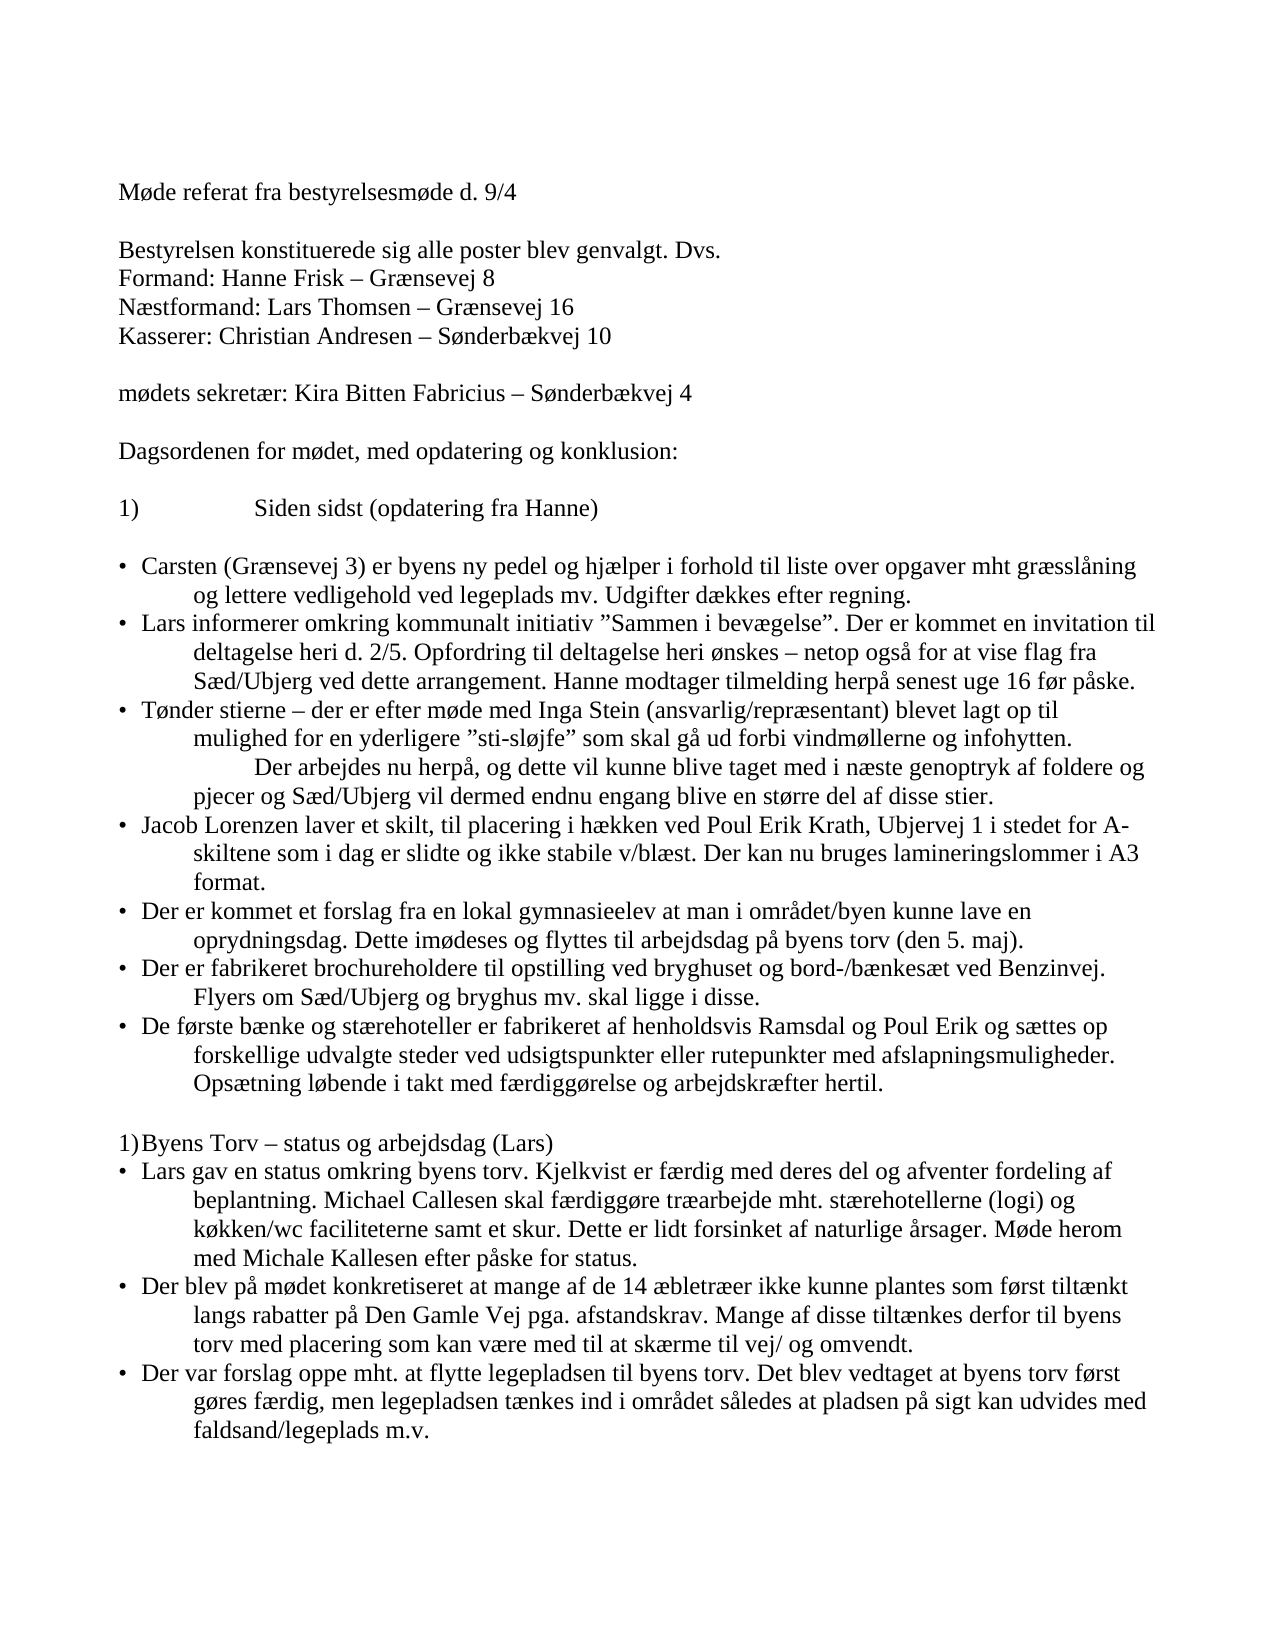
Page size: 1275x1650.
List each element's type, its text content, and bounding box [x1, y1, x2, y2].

text Formand: Hanne Frisk – Grænsevej 8 [118, 263, 1157, 292]
list Der var forslag oppe mht. at flytte legepladsen til byens torv. Det blev vedtaget at byens torv først gøres færdig, men legepladsen tænkes ind i området således at pladsen på sigt kan udvides med faldsand/legeplads m.v. [118, 1358, 1157, 1444]
list Jacob Lorenzen laver et skilt, til placering i hækken ved Poul Erik Krath, Ubjervej 1 i stedet for A-skiltene som i dag er slidte og ikke stabile v/blæst. Der kan nu bruges lamineringslommer i A3 format. [118, 810, 1157, 896]
text mødets sekretær: Kira Bitten Fabricius – Sønderbækvej 4 [118, 378, 1157, 407]
list Der blev på mødet konkretiseret at mange af de 14 æbletræer ikke kunne plantes som først tiltænkt langs rabatter på Den Gamle Vej pga. afstandskrav. Mange af disse tiltænkes derfor til byens torv med placering som kan være med til at skærme til vej/ og omvendt. [118, 1271, 1157, 1358]
list Der er fabrikeret brochureholdere til opstilling ved bryghuset og bord-/bænkesæt ved Benzinvej. Flyers om Sæd/Ubjerg og bryghus mv. skal ligge i disse. [118, 953, 1157, 1011]
list De første bænke og stærehoteller er fabrikeret af henholdsvis Ramsdal og Poul Erik og sættes op forskellige udvalgte steder ved udsigtspunkter eller rutepunkter med afslapningsmuligheder. Opsætning løbende i takt med færdiggørelse og arbejdskræfter hertil. [118, 1011, 1157, 1097]
list Tønder stierne – der er efter møde med Inga Stein (ansvarlig/repræsentant) blevet lagt op til mulighed for en yderligere ”sti-sløjfe” som skal gå ud forbi vindmøllerne og infohytten. Der arbejdes nu herpå, og dette vil kunne blive taget med i næste genoptryk af foldere og pjecer og Sæd/Ubjerg vil dermed endnu engang blive en større del af disse stier. [118, 695, 1157, 810]
text Møde referat fra bestyrelsesmøde d. 9/4 [118, 177, 1157, 206]
list Lars informerer omkring kommunalt initiativ ”Sammen i bevægelse”. Der er kommet en invitation til deltagelse heri d. 2/5. Opfordring til deltagelse heri ønskes – netop også for at vise flag fra Sæd/Ubjerg ved dette arrangement. Hanne modtager tilmelding herpå senest uge 16 før påske. [118, 608, 1157, 695]
list Byens Torv – status og arbejdsdag (Lars) [118, 1128, 1157, 1156]
list Der er kommet et forslag fra en lokal gymnasieelev at man i området/byen kunne lave en oprydningsdag. Dette imødeses og flyttes til arbejdsdag på byens torv (den 5. maj). [118, 896, 1157, 953]
text Næstformand: Lars Thomsen – Grænsevej 16 [118, 292, 1157, 321]
list Carsten (Grænsevej 3) er byens ny pedel og hjælper i forhold til liste over opgaver mht græsslåning og lettere vedligehold ved legeplads mv. Udgifter dækkes efter regning. [118, 551, 1157, 608]
text Dagsordenen for mødet, med opdatering og konklusion: [118, 436, 1157, 465]
list Lars gav en status omkring byens torv. Kjelkvist er færdig med deres del og afventer fordeling af beplantning. Michael Callesen skal færdiggøre træarbejde mht. stærehotellerne (logi) og køkken/wc faciliteterne samt et skur. Dette er lidt forsinket af naturlige årsager. Møde herom med Michale Kallesen efter påske for status. [118, 1156, 1157, 1271]
text Bestyrelsen konstituerede sig alle poster blev genvalgt. Dvs. [118, 235, 1157, 263]
text 1) Siden sidst (opdatering fra Hanne) [118, 493, 1157, 522]
text Kasserer: Christian Andresen – Sønderbækvej 10 [118, 321, 1157, 350]
